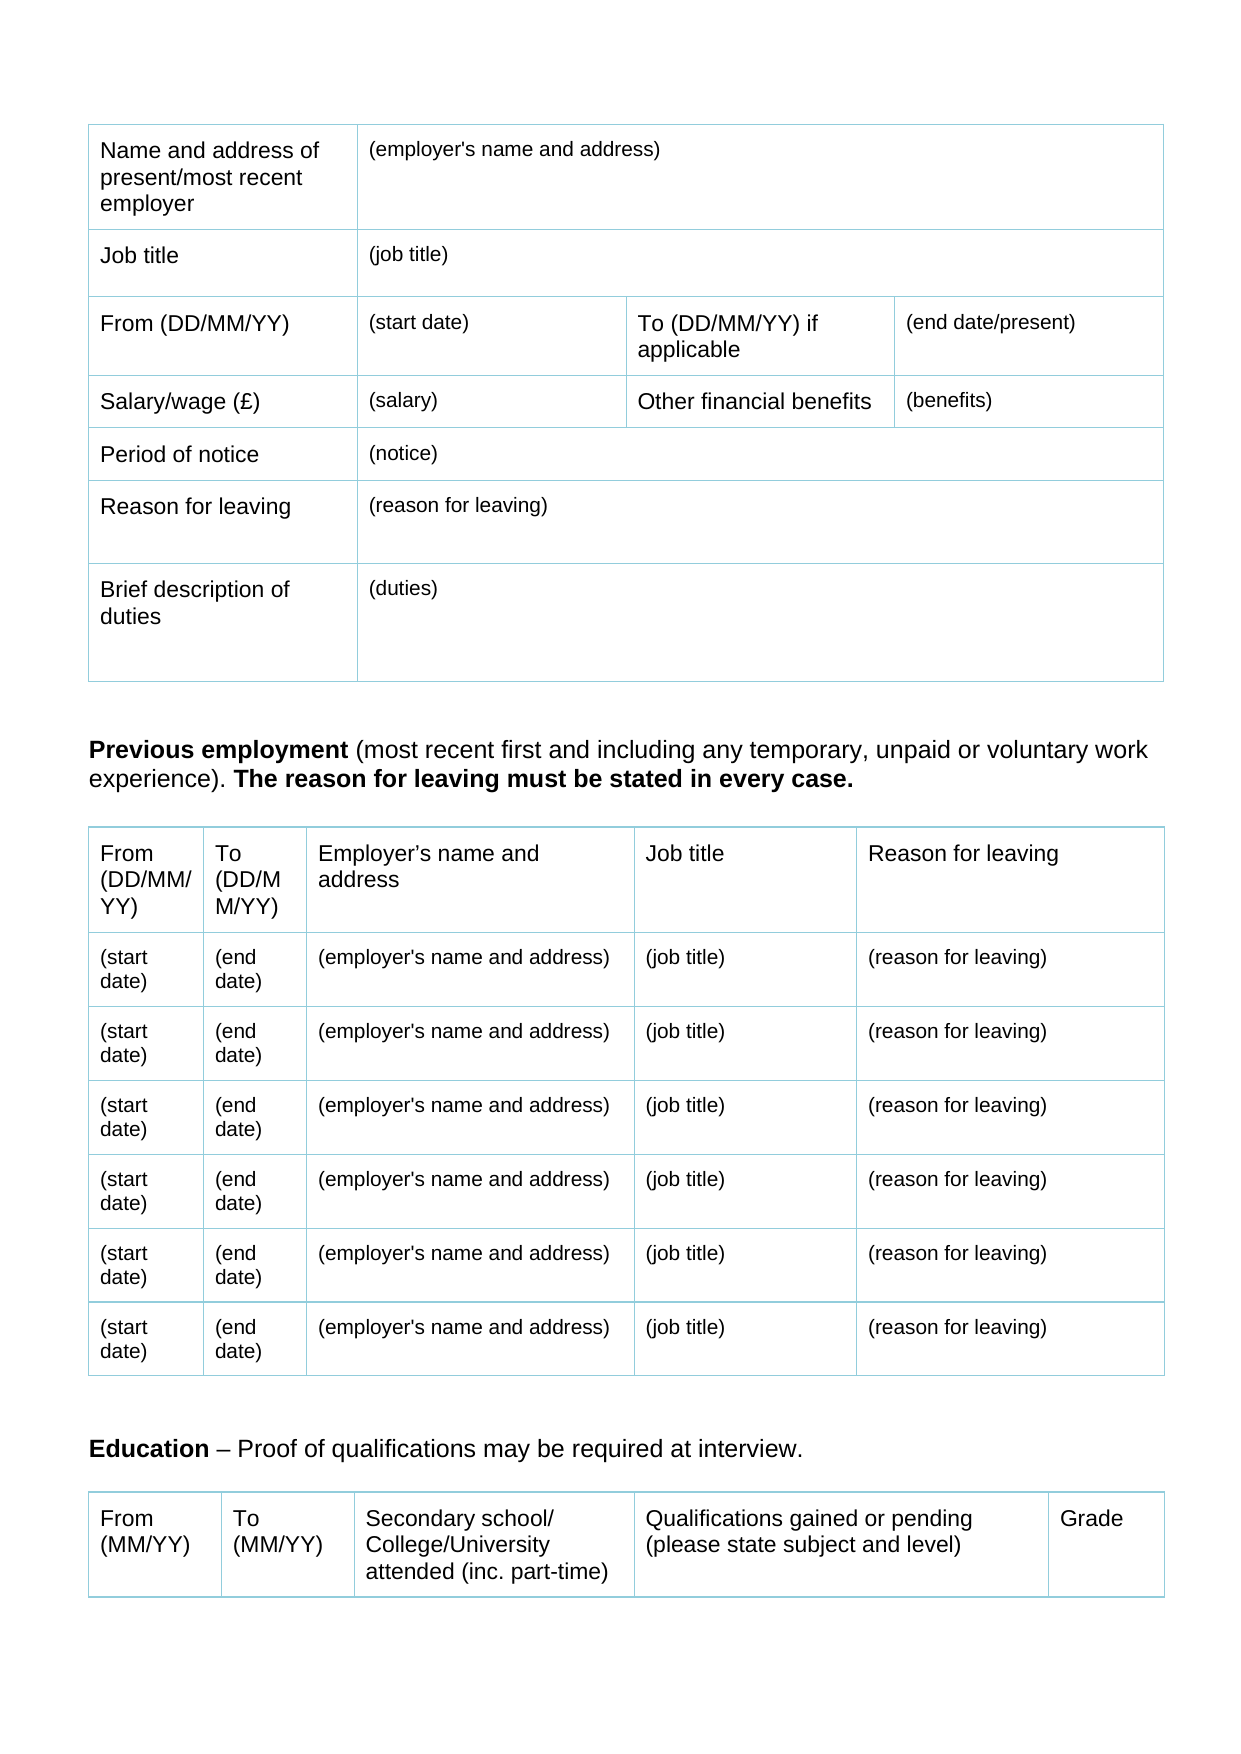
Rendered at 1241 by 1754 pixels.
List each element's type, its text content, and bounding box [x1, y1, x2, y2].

table_header Secondary school/ College/University attended (inc. part-time) [355, 1493, 634, 1596]
table_header To (MM/YY) [222, 1493, 354, 1596]
table_header Grade [1049, 1493, 1164, 1596]
table_cell (start date) [89, 933, 203, 1006]
table_cell From (DD/MM/YY) [89, 297, 357, 375]
table_cell Job title [89, 230, 357, 296]
table_cell Reason for leaving [89, 481, 357, 563]
table_cell (reason for leaving) [857, 1303, 1164, 1375]
table_cell (employer's name and address) [307, 1229, 634, 1301]
table_cell (employer's name and address) [307, 933, 634, 1006]
table_cell Salary/wage (£) [89, 376, 357, 427]
table_cell Other financial benefits [627, 376, 894, 427]
table_cell (start date) [89, 1303, 203, 1375]
table_cell (start date) [89, 1007, 203, 1079]
table_cell (reason for leaving) [857, 933, 1164, 1006]
table_cell (job title) [635, 1007, 856, 1079]
table_cell (job title) [635, 1303, 856, 1375]
table_cell (benefits) [895, 376, 1163, 427]
table_header Employer’s name and address [307, 828, 634, 932]
table_header (employer's name and address) [358, 125, 1163, 229]
table_cell (end date) [204, 933, 306, 1006]
text Education – Proof of qualifications may be required at interview. [89, 1434, 1152, 1463]
table_cell (end date/present) [895, 297, 1163, 375]
table_cell Period of notice [89, 428, 357, 479]
table_header Name and address of present/most recent employer [89, 125, 357, 229]
table_cell (job title) [358, 230, 1163, 296]
table_cell (end date) [204, 1303, 306, 1375]
table_cell (start date) [89, 1081, 203, 1153]
table_cell (job title) [635, 1081, 856, 1153]
table_cell (reason for leaving) [857, 1007, 1164, 1079]
text Previous employment (most recent first and including any temporary, unpaid or voluntary work experience). The reason for leaving must be stated in every case. [89, 735, 1152, 792]
table_cell (reason for leaving) [857, 1229, 1164, 1301]
table_header Qualifications gained or pending (please state subject and level) [635, 1493, 1048, 1596]
table_cell (job title) [635, 1155, 856, 1227]
table_cell (end date) [204, 1007, 306, 1079]
table_cell (reason for leaving) [857, 1081, 1164, 1153]
table_cell (end date) [204, 1229, 306, 1301]
table_cell (start date) [358, 297, 626, 375]
table_cell (notice) [358, 428, 1163, 479]
table_header Job title [635, 828, 856, 932]
table_cell (employer's name and address) [307, 1303, 634, 1375]
table_header Reason for leaving [857, 828, 1164, 932]
table_cell (job title) [635, 1229, 856, 1301]
table_cell (reason for leaving) [358, 481, 1163, 563]
table_cell To (DD/MM/YY) if applicable [627, 297, 894, 375]
table_cell Brief description of duties [89, 564, 357, 681]
table_cell (start date) [89, 1229, 203, 1301]
table_cell (employer's name and address) [307, 1155, 634, 1227]
table_cell (employer's name and address) [307, 1081, 634, 1153]
table_header To (DD/MM/YY) [204, 828, 306, 932]
table_cell (duties) [358, 564, 1163, 681]
table_cell (end date) [204, 1081, 306, 1153]
table_cell (reason for leaving) [857, 1155, 1164, 1227]
table_header From (DD/MM/YY) [89, 828, 203, 932]
table_cell (start date) [89, 1155, 203, 1227]
table_header From (MM/YY) [89, 1493, 221, 1596]
table_cell (employer's name and address) [307, 1007, 634, 1079]
table_cell (job title) [635, 933, 856, 1006]
table_cell (salary) [358, 376, 626, 427]
table_cell (end date) [204, 1155, 306, 1227]
